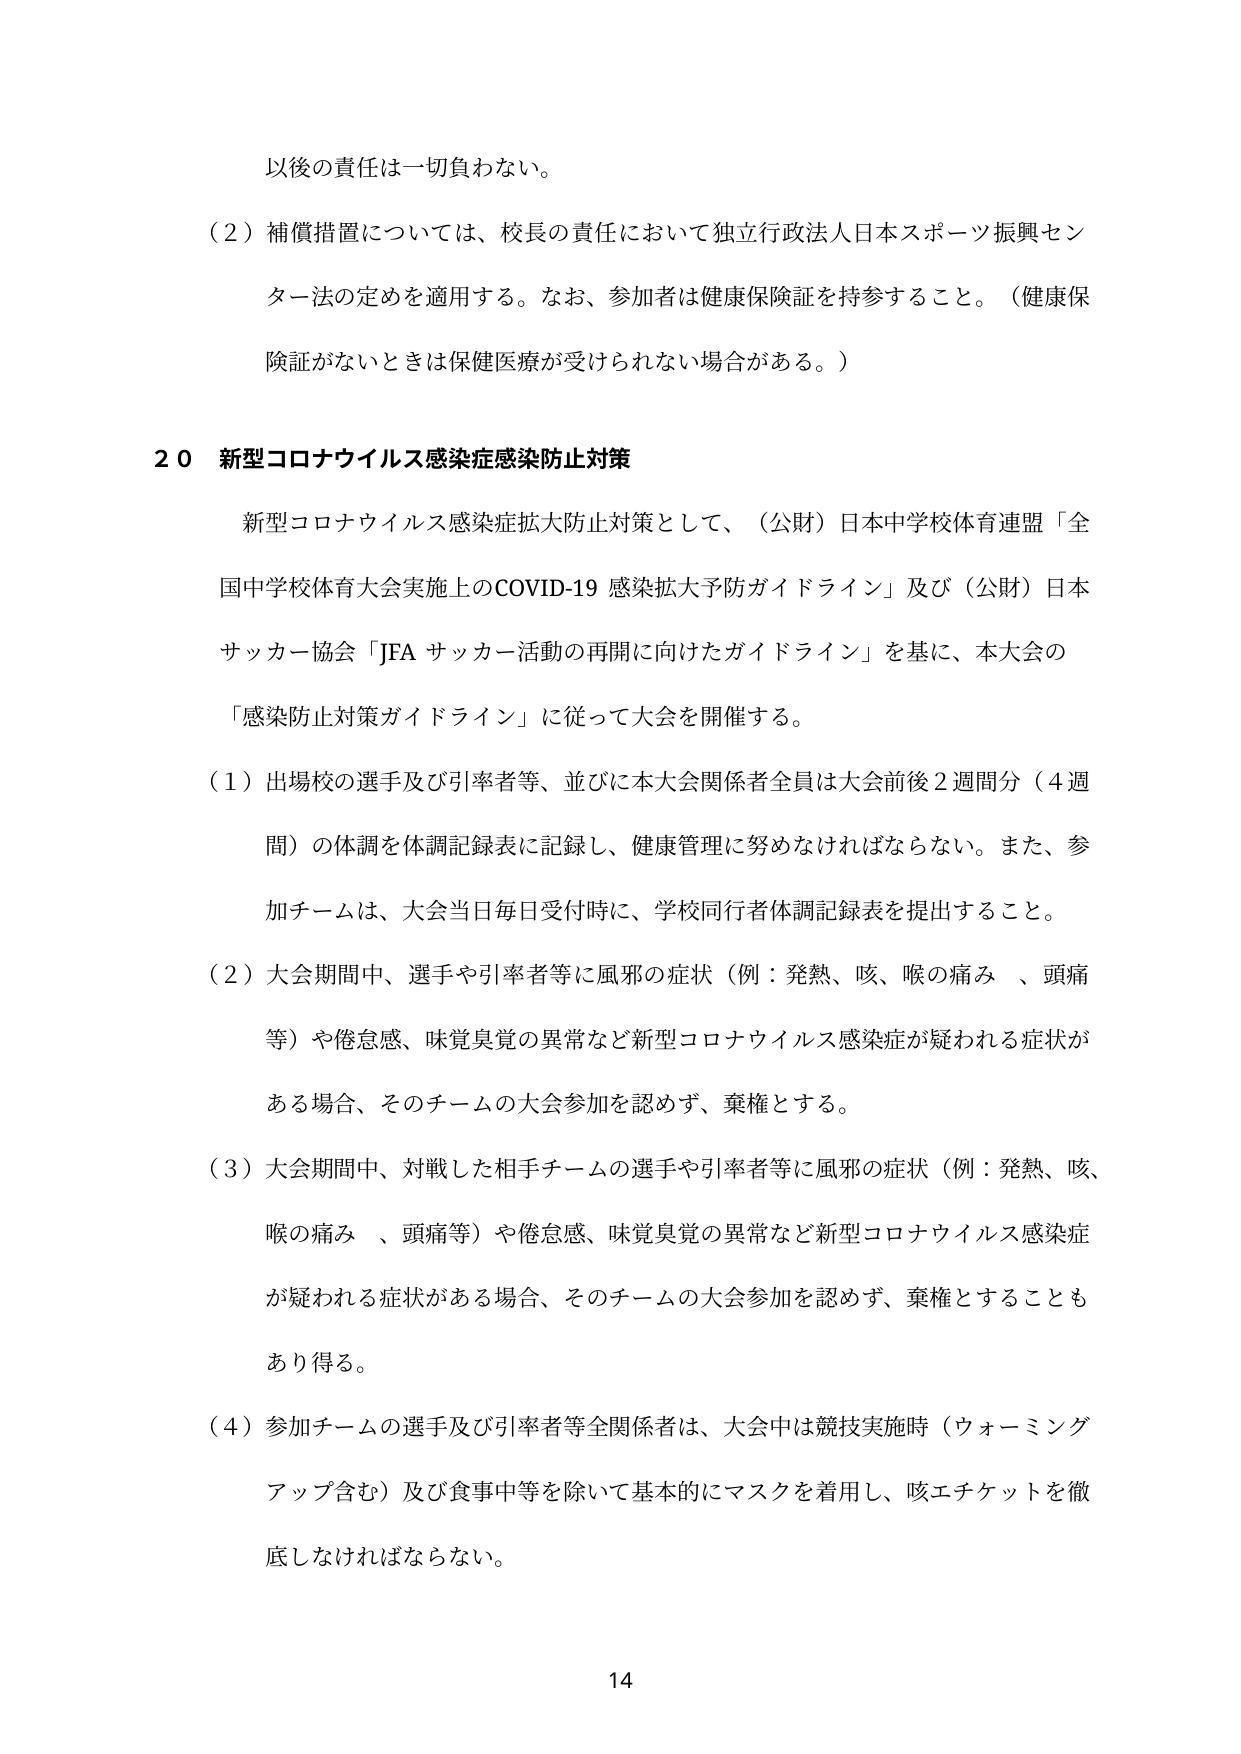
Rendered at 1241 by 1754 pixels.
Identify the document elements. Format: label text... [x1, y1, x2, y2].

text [190, 134, 1090, 199]
text ２０ 新型コロナウイルス感染症感染防止対策 [150, 425, 1090, 489]
text 新型コロナウイルス感染症拡大防止対策として、（公財）日本中学校体育連盟「全国中学校体育大会実施上のCOVID-19感染拡大予防ガイドライン」及び（公財）日本サッカー協会「JFAサッカー活動の再開に向けたガイドライン」を基に、本大会の「感染防止対策ガイドライン」に従って大会を開催する。 [210, 489, 1090, 748]
text （４）参加チームの選手及び引率者等全関係者は、大会中は競技実施時（ウォーミングアップ含む）及び食事中等を除いて基本的にマスクを着用し、咳エチケットを徹底しなければならない。 [190, 1394, 1090, 1587]
text （２）大会期間中、選手や引率者等に風邪の症状（例：発熱、咳、喉の痛み、頭痛等）や倦怠感、味覚臭覚の異常など新型コロナウイルス感染症が疑われる症状がある場合、そのチームの大会参加を認めず、棄権とする。 [190, 942, 1090, 1135]
text （２）補償措置については、校長の責任において独立行政法人日本スポーツ振興センター法の定めを適用する。なお、参加者は健康保険証を持参すること。（健康保険証がないときは保健医療が受けられない場合がある。） [190, 199, 1090, 393]
text （３）大会期間中、対戦した相手チームの選手や引率者等に風邪の症状（例：発熱、咳、喉の痛み、頭痛等）や倦怠感、味覚臭覚の異常など新型コロナウイルス感染症が疑われる症状がある場合、そのチームの大会参加を認めず、棄権とすることもあり得る。 [190, 1135, 1090, 1394]
text （１）出場校の選手及び引率者等、並びに本大会関係者全員は大会前後２週間分（４週間）の体調を体調記録表に記録し、健康管理に努めなければならない。また、参加チームは、大会当日毎日受付時に、学校同行者体調記録表を提出すること。 [190, 748, 1090, 942]
